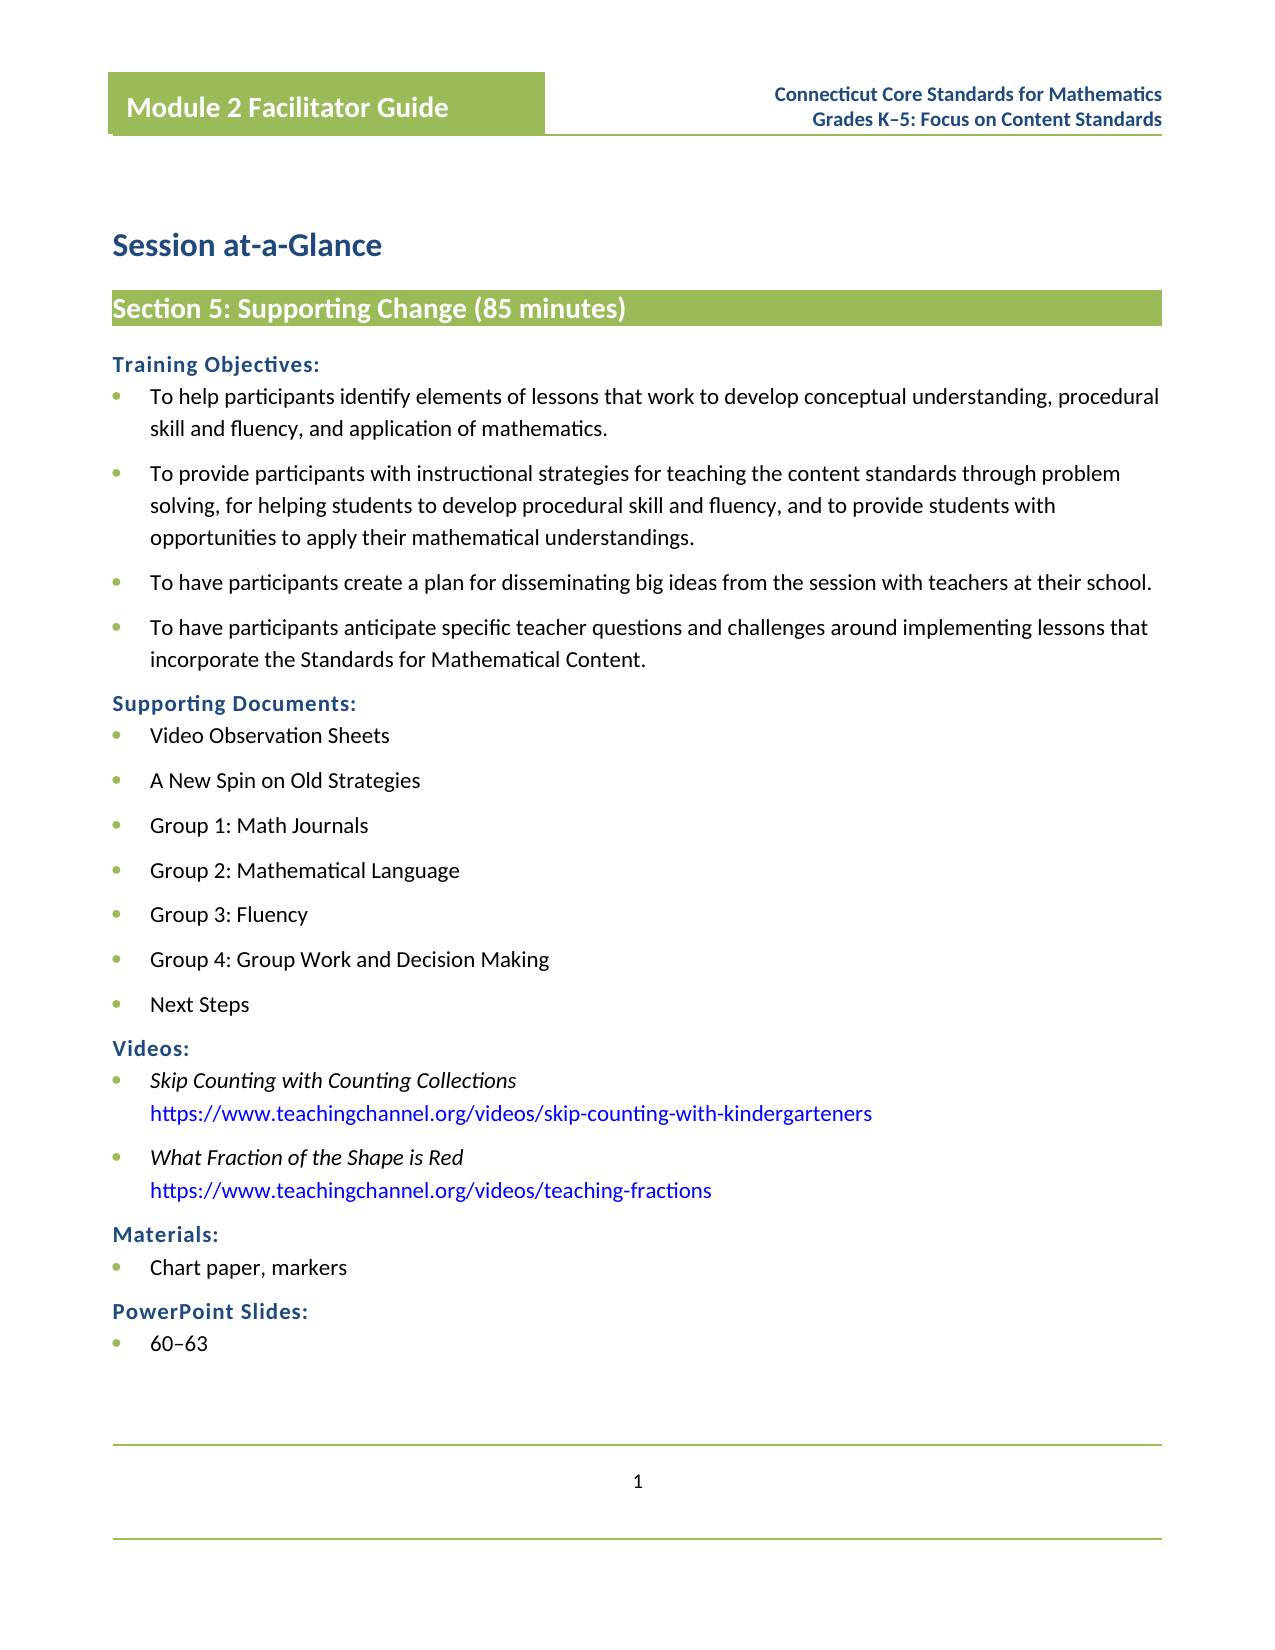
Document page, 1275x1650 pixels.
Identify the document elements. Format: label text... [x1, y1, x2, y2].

list What Fraction of the Shape is Red https://www.teachingchannel.org/videos/teaching-fractions [112, 1143, 1162, 1204]
subtitle Section 5: Supporting Change (85 minutes) [112, 290, 1162, 326]
subtitle Supporting Documents: [112, 689, 1162, 717]
list A New Spin on Old Strategies [112, 766, 1162, 794]
list Group 3: Fluency [112, 900, 1162, 928]
list Skip Counting with Counting Collections https://www.teachingchannel.org/videos/skip-counting-with-kindergarteners [112, 1067, 1162, 1127]
list 60–63 [112, 1329, 1162, 1357]
subtitle Training Objectives: [112, 350, 1162, 378]
list Video Observation Sheets [112, 722, 1162, 750]
list Group 2: Mathematical Language [112, 856, 1162, 884]
list To provide participants with instructional strategies for teaching the content standards through problem solving, for helping students to develop procedural skill and fluency, and to provide students with opportunities to apply their mathematical understandings. [112, 459, 1162, 551]
subtitle Session at-a-Glance [112, 224, 1162, 265]
list Group 1: Math Journals [112, 811, 1162, 839]
subtitle Materials: [112, 1220, 1162, 1248]
subtitle PowerPoint Slides: [112, 1297, 1162, 1325]
list To have participants create a plan for disseminating big ideas from the session with teachers at their school. [112, 568, 1162, 596]
subtitle Videos: [112, 1034, 1162, 1062]
list To have participants anticipate specific teacher questions and challenges around implementing lessons that incorporate the Standards for Mathematical Content. [112, 613, 1162, 673]
list Next Steps [112, 990, 1162, 1018]
list To help participants identify elements of lessons that work to develop conceptual understanding, procedural skill and fluency, and application of mathematics. [112, 382, 1162, 442]
list Group 4: Group Work and Decision Making [112, 945, 1162, 973]
list Chart paper, markers [112, 1253, 1162, 1281]
